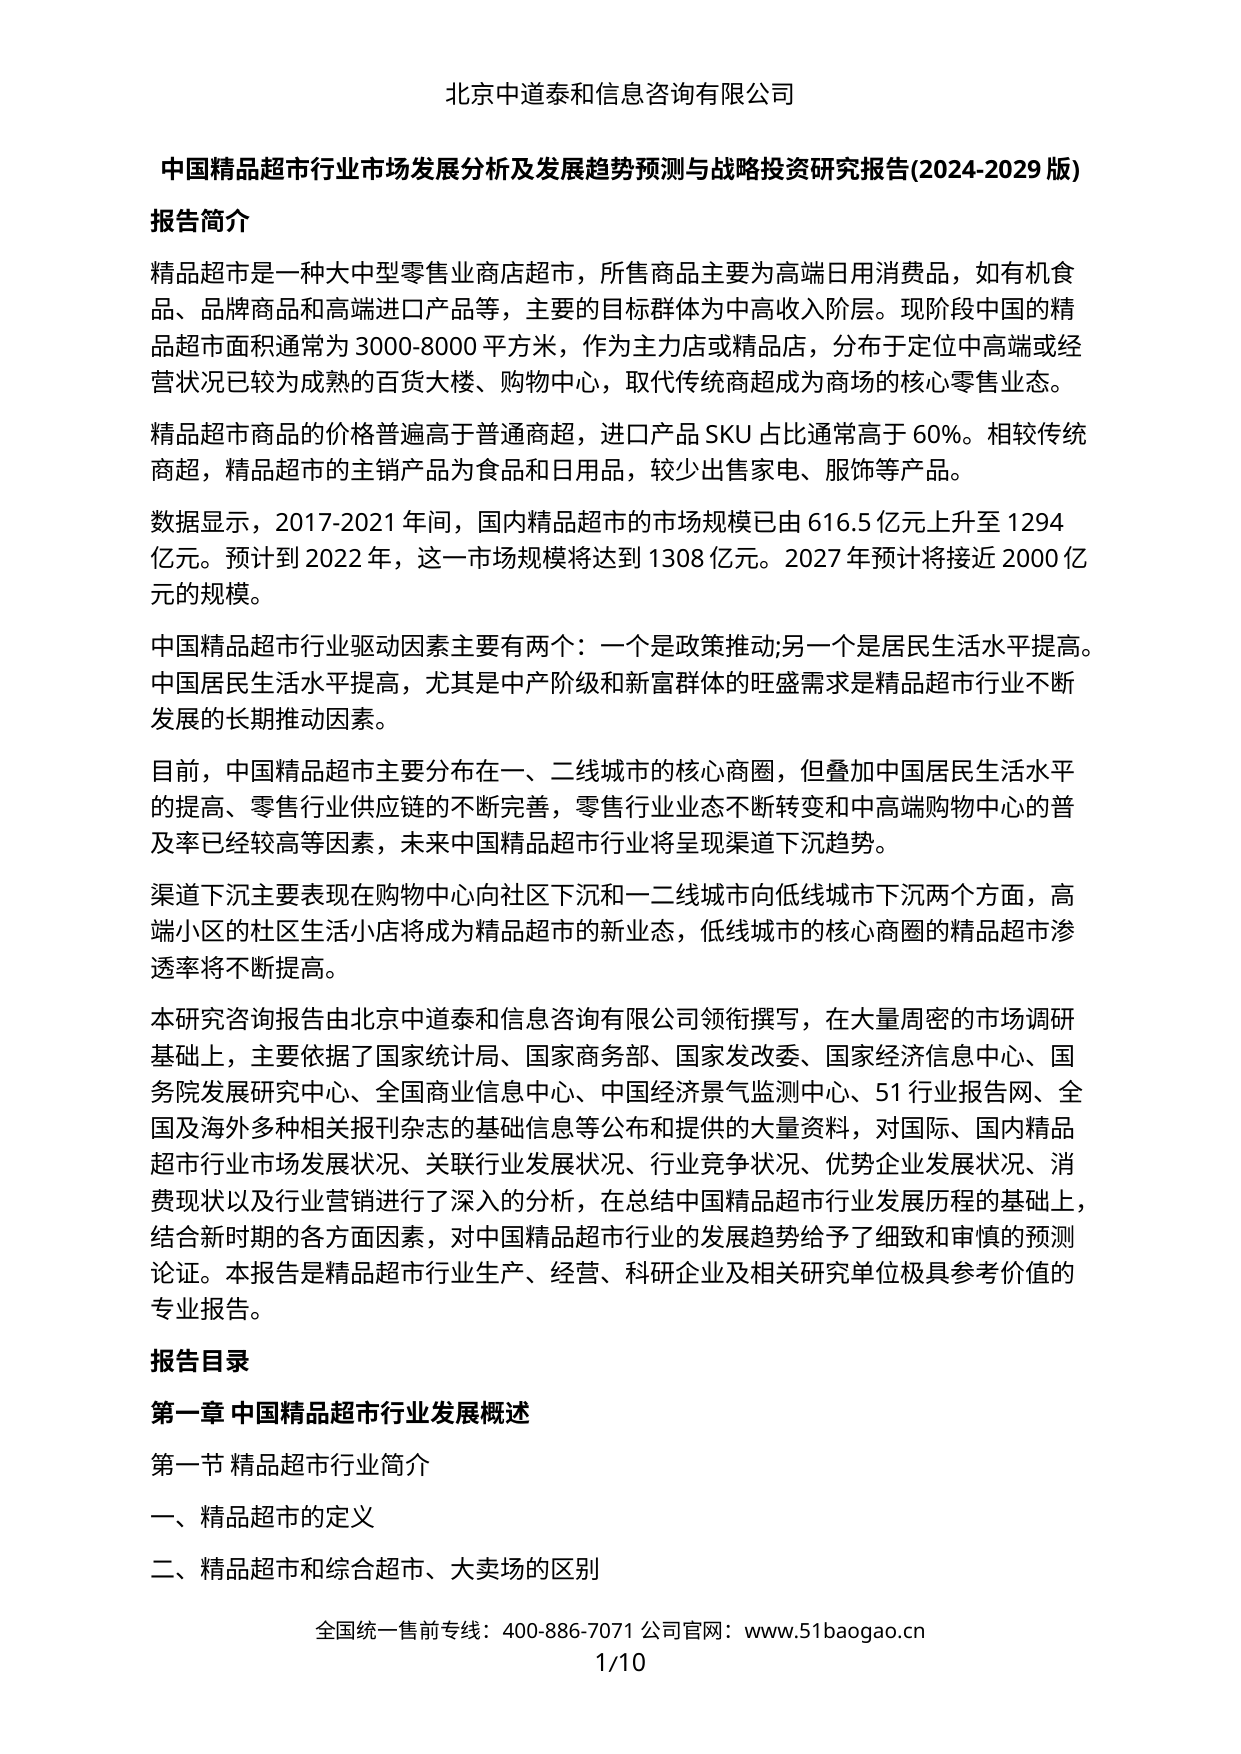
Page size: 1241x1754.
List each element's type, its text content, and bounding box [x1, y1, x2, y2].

text 第一节 精品超市行业简介 [150, 1446, 1090, 1482]
text 中国精品超市行业驱动因素主要有两个：一个是政策推动;另一个是居民生活水平提高。中国居民生活水平提高，尤其是中产阶级和新富群体的旺盛需求是精品超市行业不断发展的长期推动因素。 [150, 627, 1090, 736]
text 数据显示，2017-2021年间，国内精品超市的市场规模已由616.5亿元上升至1294亿元。预计到2022年，这一市场规模将达到1308亿元。2027年预计将接近2000亿元的规模。 [150, 502, 1090, 611]
text 目前，中国精品超市主要分布在一、二线城市的核心商圈，但叠加中国居民生活水平的提高、零售行业供应链的不断完善，零售行业业态不断转变和中高端购物中心的普及率已经较高等因素，未来中国精品超市行业将呈现渠道下沉趋势。 [150, 751, 1090, 860]
text 第一章 中国精品超市行业发展概述 [150, 1394, 1090, 1430]
text 报告目录 [150, 1342, 1090, 1378]
text 报告简介 [150, 202, 1090, 238]
text 本研究咨询报告由北京中道泰和信息咨询有限公司领衔撰写，在大量周密的市场调研基础上，主要依据了国家统计局、国家商务部、国家发改委、国家经济信息中心、国务院发展研究中心、全国商业信息中心、中国经济景气监测中心、51行业报告网、全国及海外多种相关报刊杂志的基础信息等公布和提供的大量资料，对国际、国内精品超市行业市场发展状况、关联行业发展状况、行业竞争状况、优势企业发展状况、消费现状以及行业营销进行了深入的分析，在总结中国精品超市行业发展历程的基础上，结合新时期的各方面因素，对中国精品超市行业的发展趋势给予了细致和审慎的预测论证。本报告是精品超市行业生产、经营、科研企业及相关研究单位极具参考价值的专业报告。 [150, 1000, 1090, 1326]
text 一、精品超市的定义 [150, 1497, 1090, 1534]
text 二、精品超市和综合超市、大卖场的区别 [150, 1549, 1090, 1586]
text 精品超市是一种大中型零售业商店超市，所售商品主要为高端日用消费品，如有机食品、品牌商品和高端进口产品等，主要的目标群体为中高收入阶层。现阶段中国的精品超市面积通常为3000-8000平方米，作为主力店或精品店，分布于定位中高端或经营状况已较为成熟的百货大楼、购物中心，取代传统商超成为商场的核心零售业态。 [150, 254, 1090, 399]
text 中国精品超市行业市场发展分析及发展趋势预测与战略投资研究报告(2024-2029版) [150, 150, 1090, 186]
text 精品超市商品的价格普遍高于普通商超，进口产品SKU占比通常高于60%。相较传统商超，精品超市的主销产品为食品和日用品，较少出售家电、服饰等产品。 [150, 414, 1090, 487]
text 渠道下沉主要表现在购物中心向社区下沉和一二线城市向低线城市下沉两个方面，高端小区的杜区生活小店将成为精品超市的新业态，低线城市的核心商圈的精品超市渗透率将不断提高。 [150, 876, 1090, 984]
